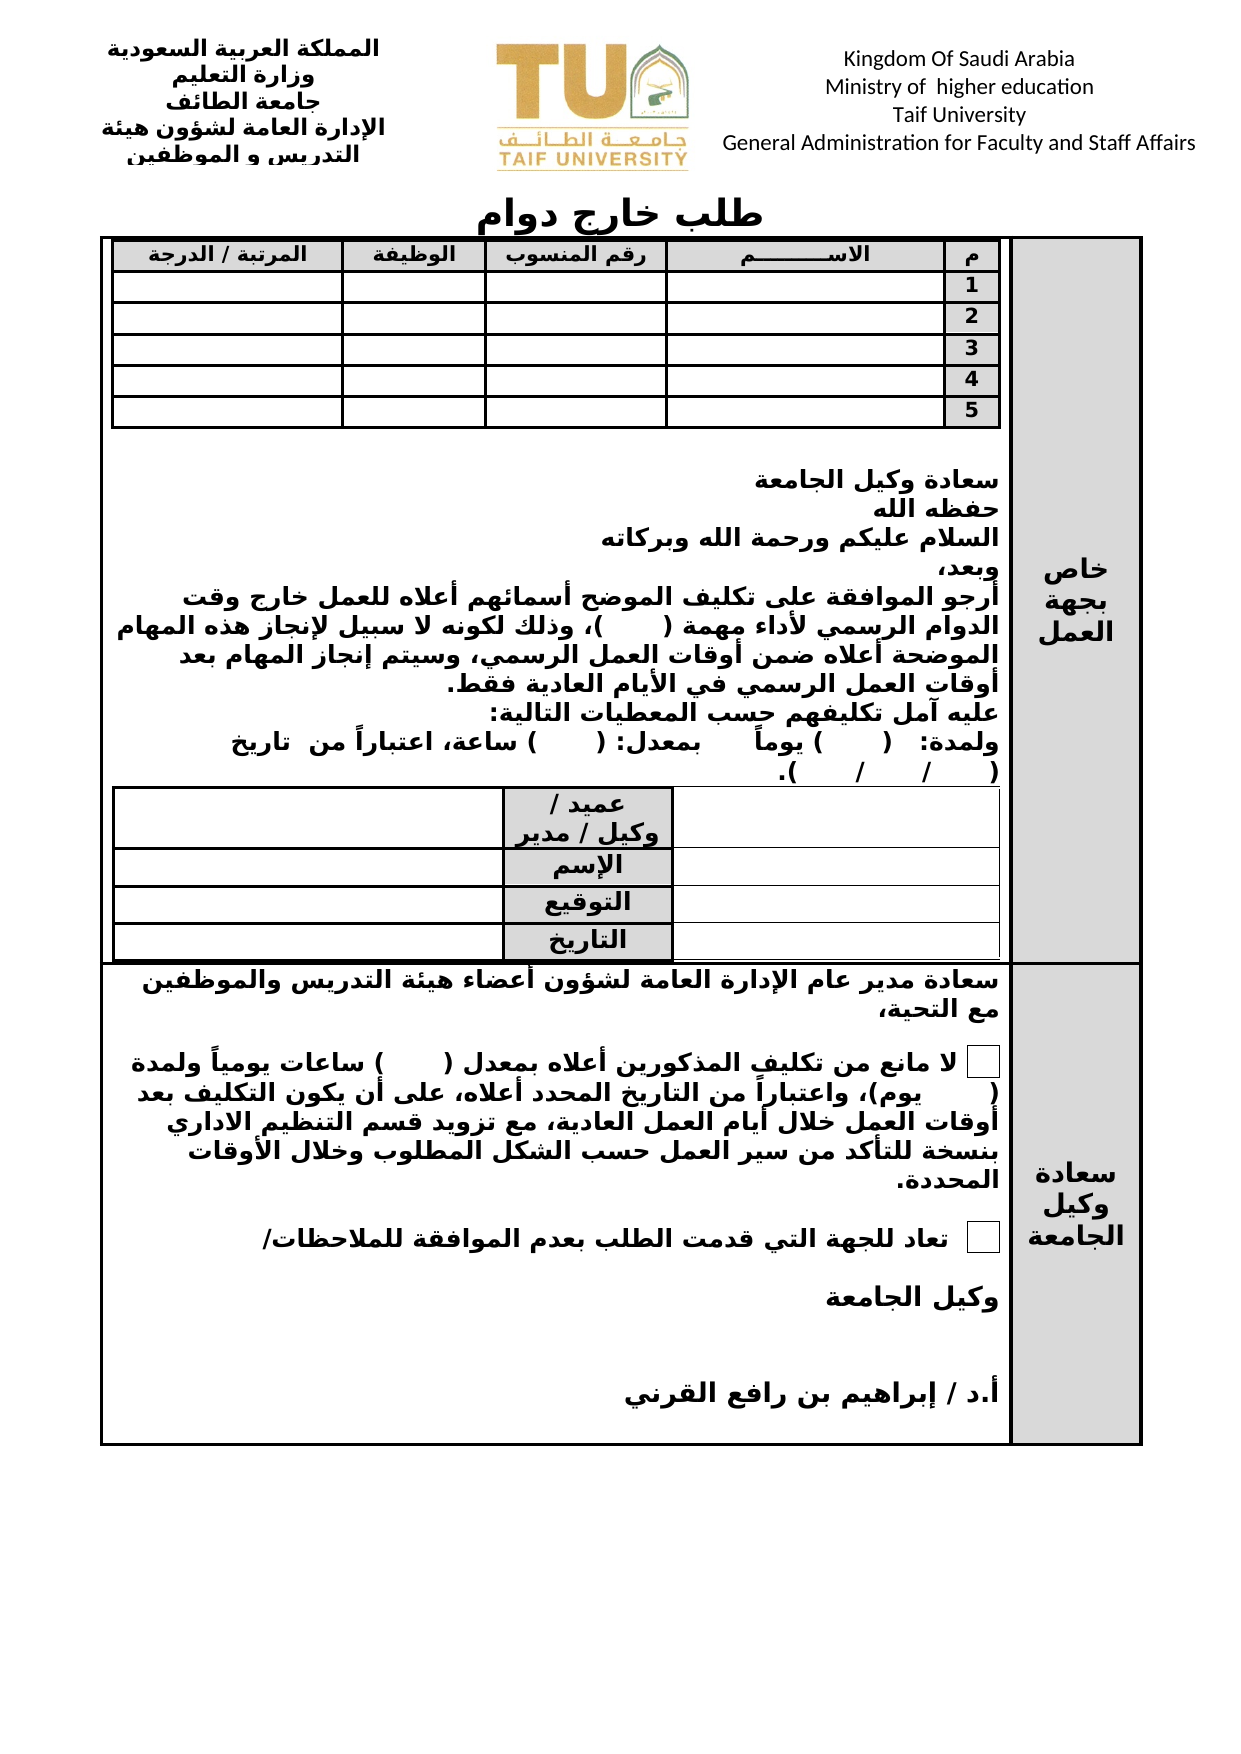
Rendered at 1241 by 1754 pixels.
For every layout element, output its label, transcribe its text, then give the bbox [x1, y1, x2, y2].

text طلب خارج دوام [29, 192, 1211, 236]
table_cell سعادة وكيل الجامعة [1013, 965, 1139, 1443]
picture [486, 25, 705, 180]
table_cell سعادة مدير عام الإدارة العامة لشؤون أعضاء هيئة التدريس والموظفين مع التحية، لا مانع من تكليف المذكورين أعلاه بمعدل ( ) ساعات يومياً ولمدة ( يوم)، واعتباراً من التاريخ المحدد أعلاه، على أن يكون التكليف بعد أوقات العمل خلال أيام العمل العادية، مع تزويد قسم التنظيم الاداري بنسخة للتأكد من سير العمل حسب الشكل المطلوب وخلال الأوقات المحددة. تعاد للجهة التي قدمت الطلب بعدم الموافقة للملاحظات/ وكيل الجامعة أ.د / إبراهيم بن رافع القرني [103, 965, 1009, 1443]
table_header سعادة وكيل الجامعة حفظه الله السلام عليكم ورحمة الله وبركاته وبعد، أرجو الموافقة على تكليف الموضح أسمائهم أعلاه للعمل خارج وقت الدوام الرسمي لأداء مهمة ( )، وذلك لكونه لا سبيل لإنجاز هذه المهام الموضحة أعلاه ضمن أوقات العمل الرسمي، وسيتم إنجاز المهام بعد أوقات العمل الرسمي في الأيام العادية فقط. عليه آمل تكليفهم حسب المعطيات التالية: ولمدة: ( ) يوماً بمعدل: ( ) ساعة، اعتباراً من تاريخ ( / / ). [103, 239, 1009, 962]
table_header خاص بجهة العمل [1013, 239, 1139, 962]
